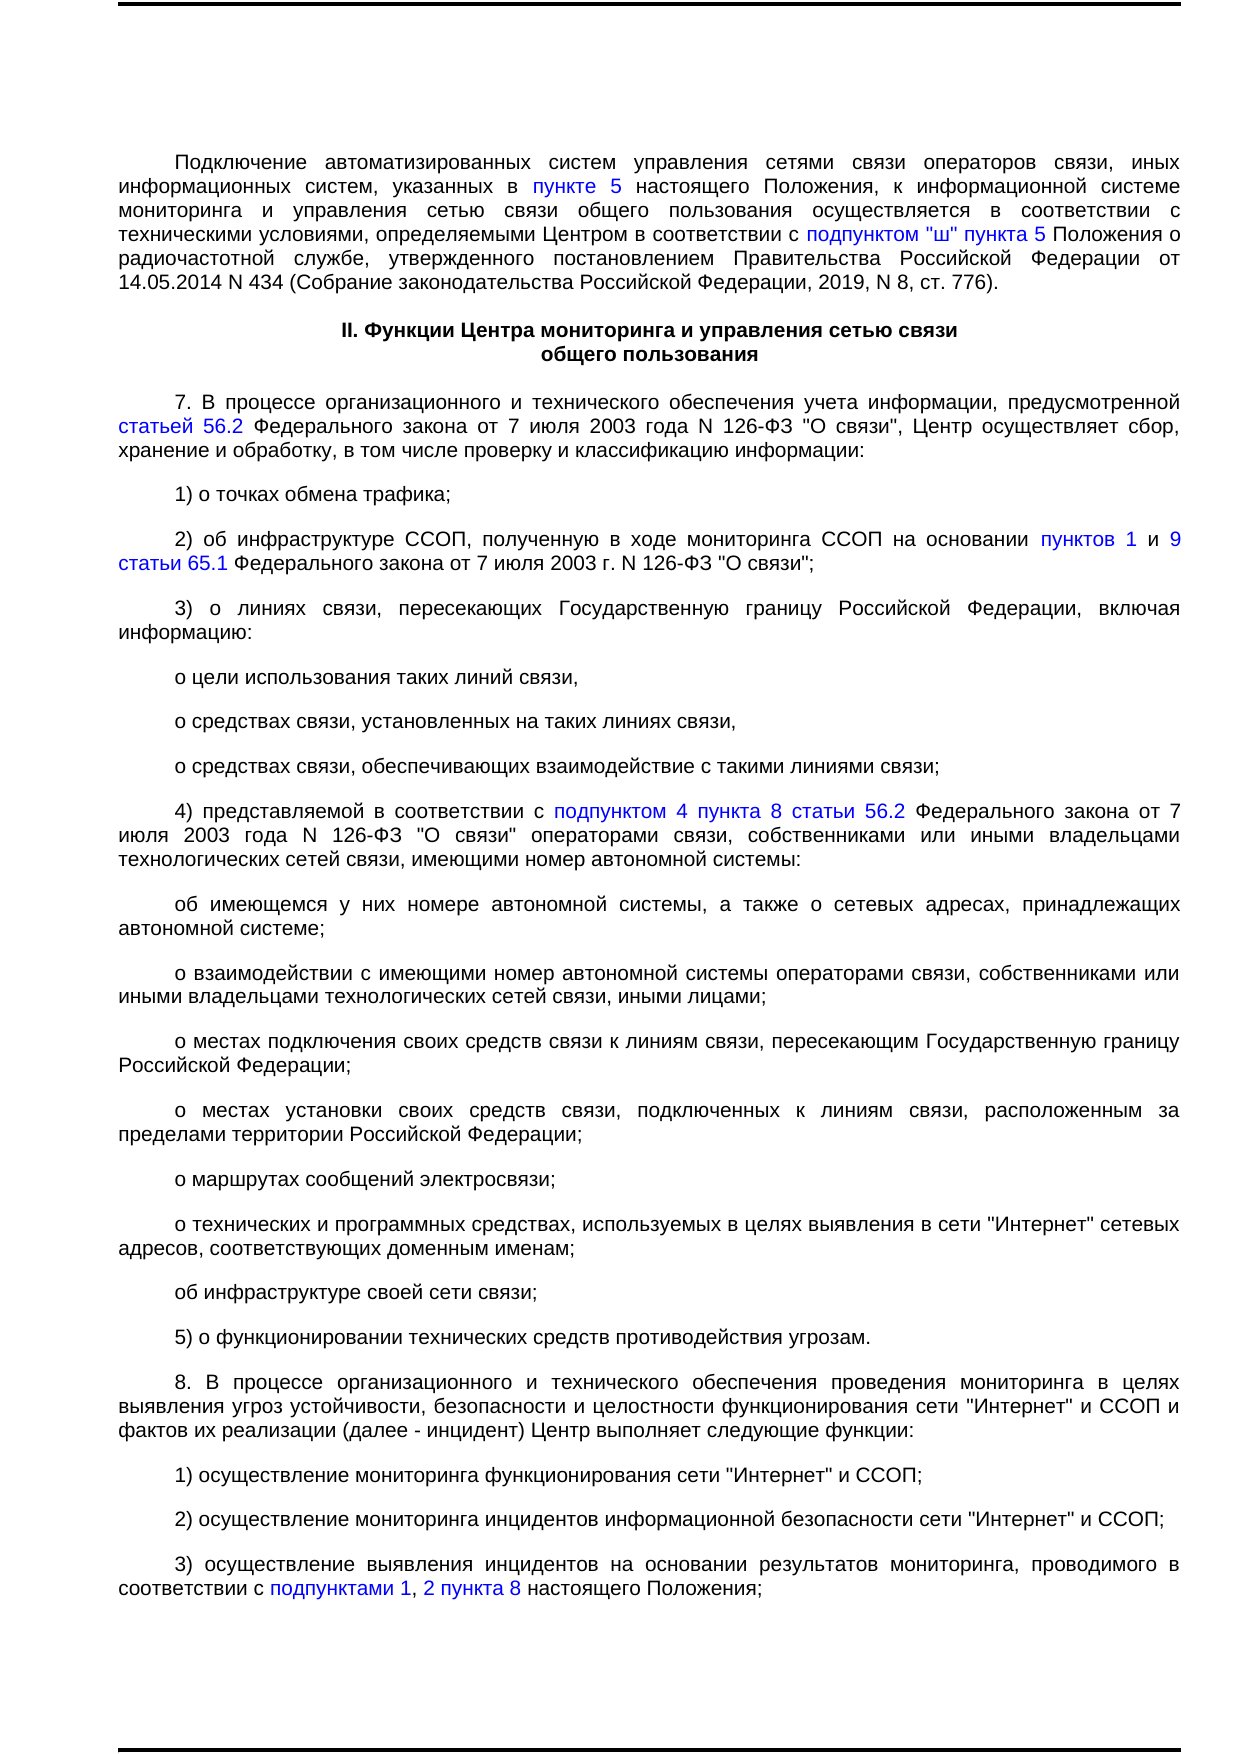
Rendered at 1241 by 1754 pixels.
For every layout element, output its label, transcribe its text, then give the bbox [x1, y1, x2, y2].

text 2) осуществление мониторинга инцидентов информационной безопасности сети "Интернет" и ССОП; [118, 1507, 1181, 1531]
text 3) о линиях связи, пересекающих Государственную границу Российской Федерации, включая информацию: [118, 596, 1181, 644]
text 7. В процессе организационного и технического обеспечения учета информации, предусмотренной статьей 56.2 Федерального закона от 7 июля 2003 года N 126-ФЗ "О связи", Центр осуществляет сбор, хранение и обработку, в том числе проверку и классификацию информации: [118, 389, 1181, 461]
text о маршрутах сообщений электросвязи; [118, 1167, 1181, 1191]
text о местах установки своих средств связи, подключенных к линиям связи, расположенным за пределами территории Российской Федерации; [118, 1098, 1181, 1146]
title общего пользования [118, 342, 1181, 366]
text о технических и программных средствах, используемых в целях выявления в сети "Интернет" сетевых адресов, соответствующих доменным именам; [118, 1211, 1181, 1259]
text Подключение автоматизированных систем управления сетями связи операторов связи, иных информационных систем, указанных в пункте 5 настоящего Положения, к информационной системе мониторинга и управления сетью связи общего пользования осуществляется в соответствии с техническими условиями, определяемыми Центром в соответствии с подпунктом "ш" пункта 5 Положения о радиочастотной службе, утвержденного постановлением Правительства Российской Федерации от 14.05.2014 N 434 (Собрание законодательства Российской Федерации, 2019, N 8, ст. 776). [118, 150, 1181, 294]
text о местах подключения своих средств связи к линиям связи, пересекающим Государственную границу Российской Федерации; [118, 1029, 1181, 1077]
text 4) представляемой в соответствии с подпунктом 4 пункта 8 статьи 56.2 Федерального закона от 7 июля 2003 года N 126-ФЗ "О связи" операторами связи, собственниками или иными владельцами технологических сетей связи, имеющими номер автономной системы: [118, 799, 1181, 871]
text 3) осуществление выявления инцидентов на основании результатов мониторинга, проводимого в соответствии с подпунктами 1, 2 пункта 8 настоящего Положения; [118, 1552, 1181, 1600]
text 1) осуществление мониторинга функционирования сети "Интернет" и ССОП; [118, 1462, 1181, 1486]
text об имеющемся у них номере автономной системы, а также о сетевых адресах, принадлежащих автономной системе; [118, 892, 1181, 939]
text об инфраструктуре своей сети связи; [118, 1280, 1181, 1304]
title II. Функции Центра мониторинга и управления сетью связи [118, 318, 1181, 342]
text о цели использования таких линий связи, [118, 664, 1181, 688]
text о средствах связи, установленных на таких линиях связи, [118, 709, 1181, 733]
text 1) о точках обмена трафика; [118, 482, 1181, 506]
text 5) о функционировании технических средств противодействия угрозам. [118, 1325, 1181, 1349]
text о средствах связи, обеспечивающих взаимодействие с такими линиями связи; [118, 754, 1181, 778]
text 8. В процессе организационного и технического обеспечения проведения мониторинга в целях выявления угроз устойчивости, безопасности и целостности функционирования сети "Интернет" и ССОП и фактов их реализации (далее - инцидент) Центр выполняет следующие функции: [118, 1370, 1181, 1442]
text о взаимодействии с имеющими номер автономной системы операторами связи, собственниками или иными владельцами технологических сетей связи, иными лицами; [118, 960, 1181, 1008]
text 2) об инфраструктуре ССОП, полученную в ходе мониторинга ССОП на основании пунктов 1 и 9 статьи 65.1 Федерального закона от 7 июля 2003 г. N 126-ФЗ "О связи"; [118, 527, 1181, 575]
